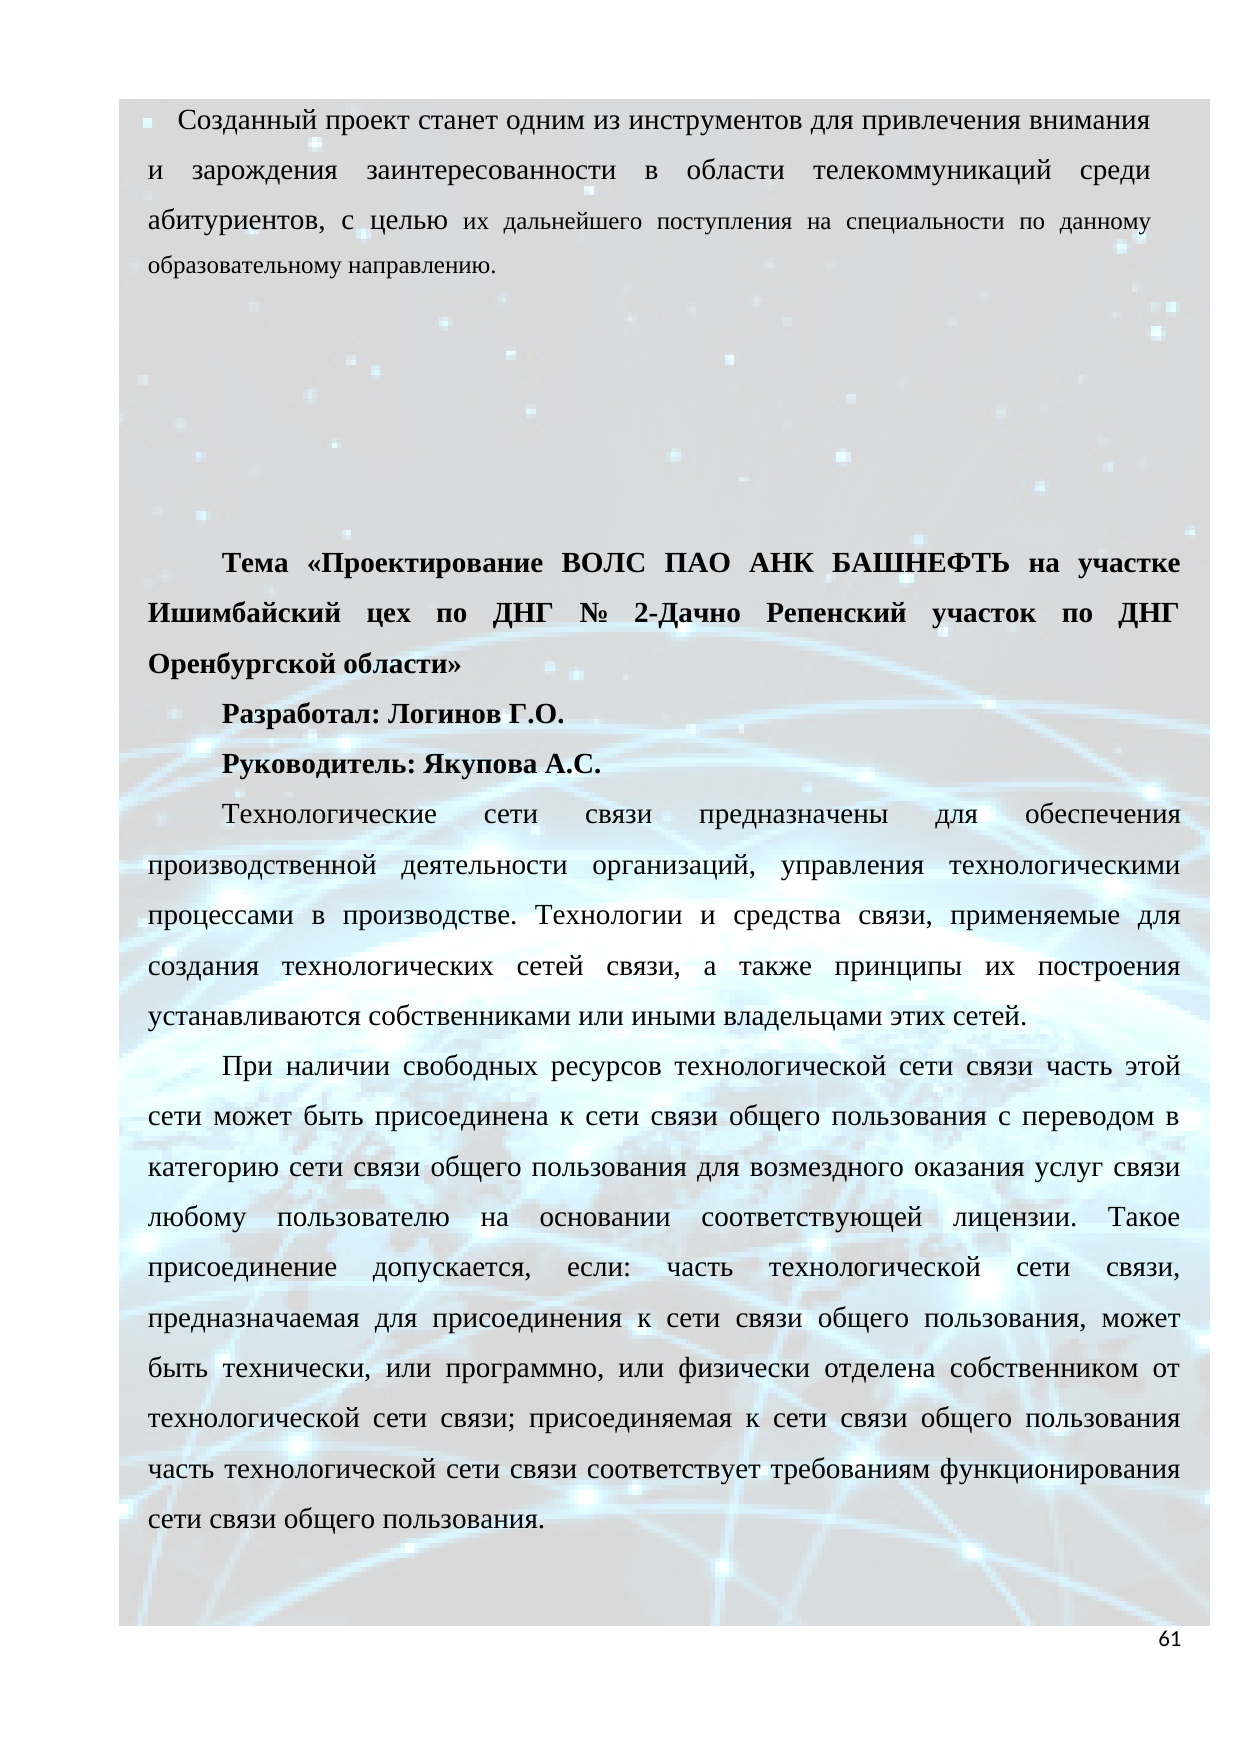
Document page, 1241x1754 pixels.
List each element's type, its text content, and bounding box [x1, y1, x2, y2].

text Технологические сети связи предназначены для обеспечения производственной деятельности организаций, управления технологическими процессами в производстве. Технологии и средства связи, применяемые для создания технологических сетей связи, а также принципы их построения устанавливаются собственниками или иными владельцами этих сетей. [148, 897, 1181, 1132]
text Разработал: Логинов Г.О. [148, 797, 1181, 830]
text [148, 102, 1152, 186]
text Тема «Проектирование ВОЛС ПАО АНК БАШНЕФТЬ на участке Ишимбайский цех по ДНГ № 2-Дачно Репенский участок по ДНГ Оренбургской области» [148, 646, 1181, 780]
text Созданный проект станет одним из инструментов для привлечения внимания и зарождения заинтересованности в области телекоммуникаций среди абитуриентов, с целью их дальнейшего поступления на специальности по данному образовательному направлению. [148, 202, 1152, 380]
text Руководитель: Якупова А.С. [148, 847, 1181, 881]
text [148, 1149, 1181, 1534]
